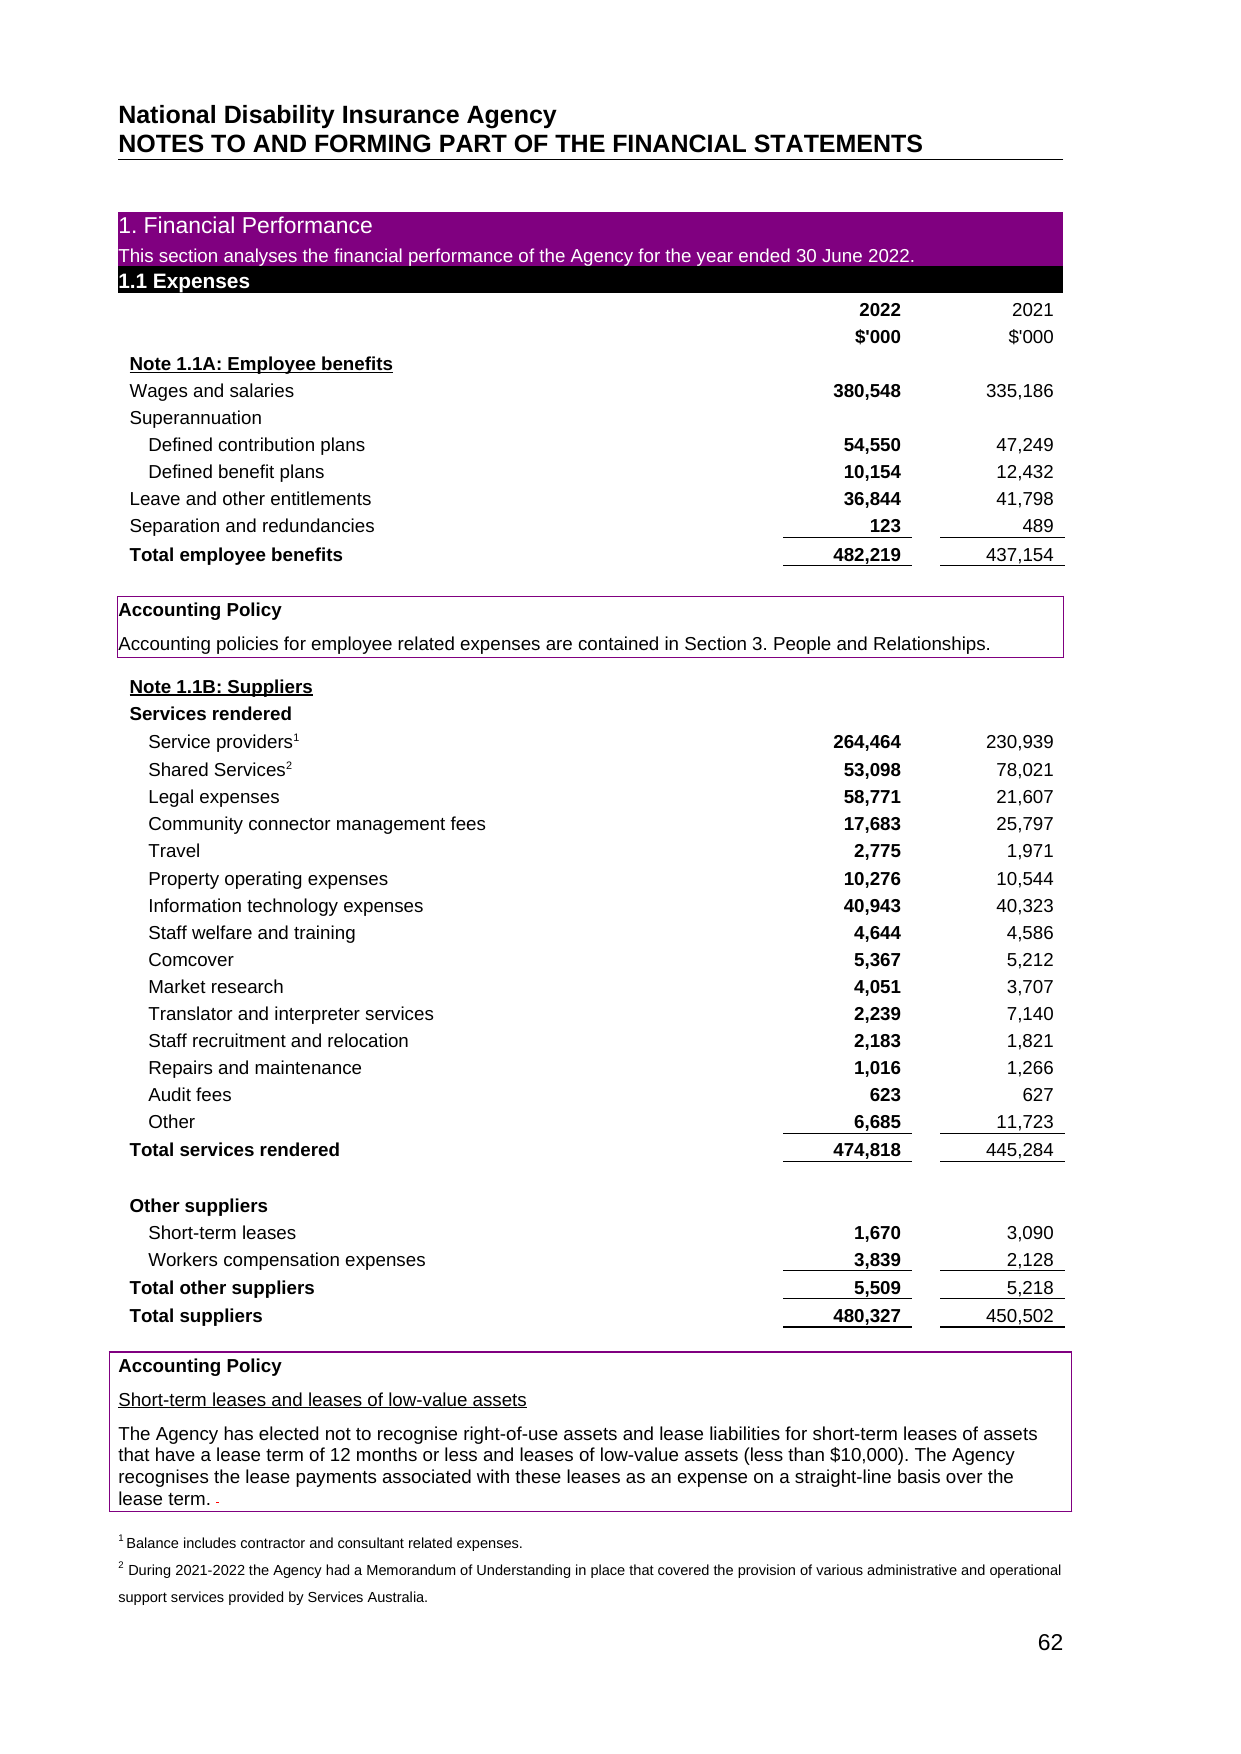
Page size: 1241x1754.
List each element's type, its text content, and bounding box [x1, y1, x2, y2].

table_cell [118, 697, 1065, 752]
text Accounting policies for employee related expenses are contained in Section 3. People and Relationships. [118, 630, 1063, 657]
text Short-term leases and leases of low-value assets [110, 1386, 1071, 1410]
text The Agency has elected not to recognise right-of-use assets and lease liabilities for short-term leases of assets that have a lease term of 12 months or less and leases of low-value assets (less than $10,000). The Agency recognises the lease payments associated with these leases as an expense on a straight-line basis over the lease term. [110, 1419, 1071, 1511]
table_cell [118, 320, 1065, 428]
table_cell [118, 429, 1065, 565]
text This section analyses the financial performance of the Agency for the year ended 30 June 2022. [118, 239, 1063, 266]
list 1.1 Expenses [118, 266, 1063, 293]
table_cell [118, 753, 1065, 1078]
text 1. Financial Performance [118, 212, 1063, 239]
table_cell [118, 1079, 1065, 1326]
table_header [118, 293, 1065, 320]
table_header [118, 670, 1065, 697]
text 1 Balance includes contractor and consultant related expenses. [118, 1524, 1063, 1552]
text 2 During 2021-2022 the Agency had a Memorandum of Understanding in place that covered the provision of various administrative and operational support services provided by Services Australia. [118, 1552, 1063, 1606]
text Accounting Policy [118, 597, 1063, 621]
text Accounting Policy [110, 1353, 1071, 1376]
